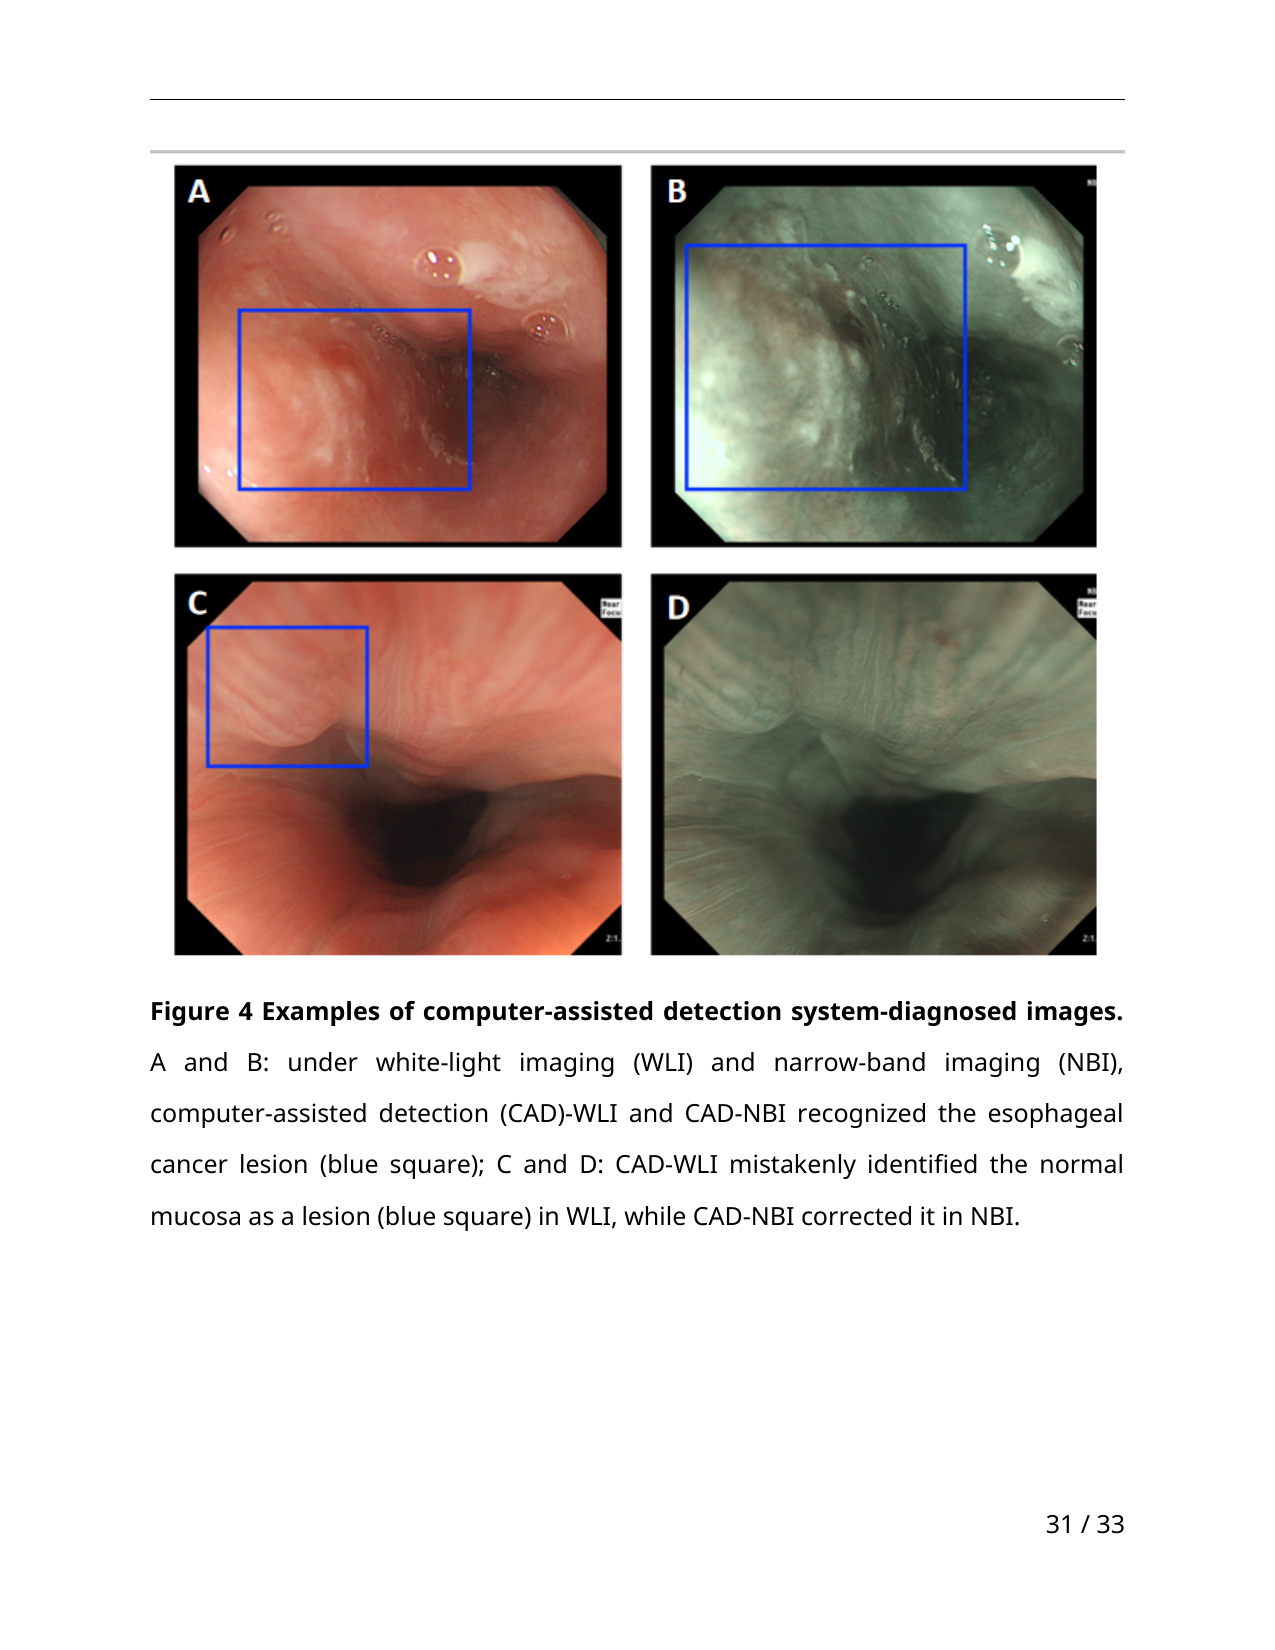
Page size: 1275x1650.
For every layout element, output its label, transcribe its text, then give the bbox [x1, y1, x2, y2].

text Figure 4 Examples of computer-assisted detection system-diagnosed images. A and B: under white-light imaging (WLI) and narrow-band imaging (NBI), computer-assisted detection (CAD)-WLI and CAD-NBI recognized the esophageal cancer lesion (blue square); C and D: CAD-WLI mistakenly identified the normal mucosa as a lesion (blue square) in WLI, while CAD-NBI corrected it in NBI. [150, 994, 1125, 1232]
picture [150, 150, 1125, 980]
